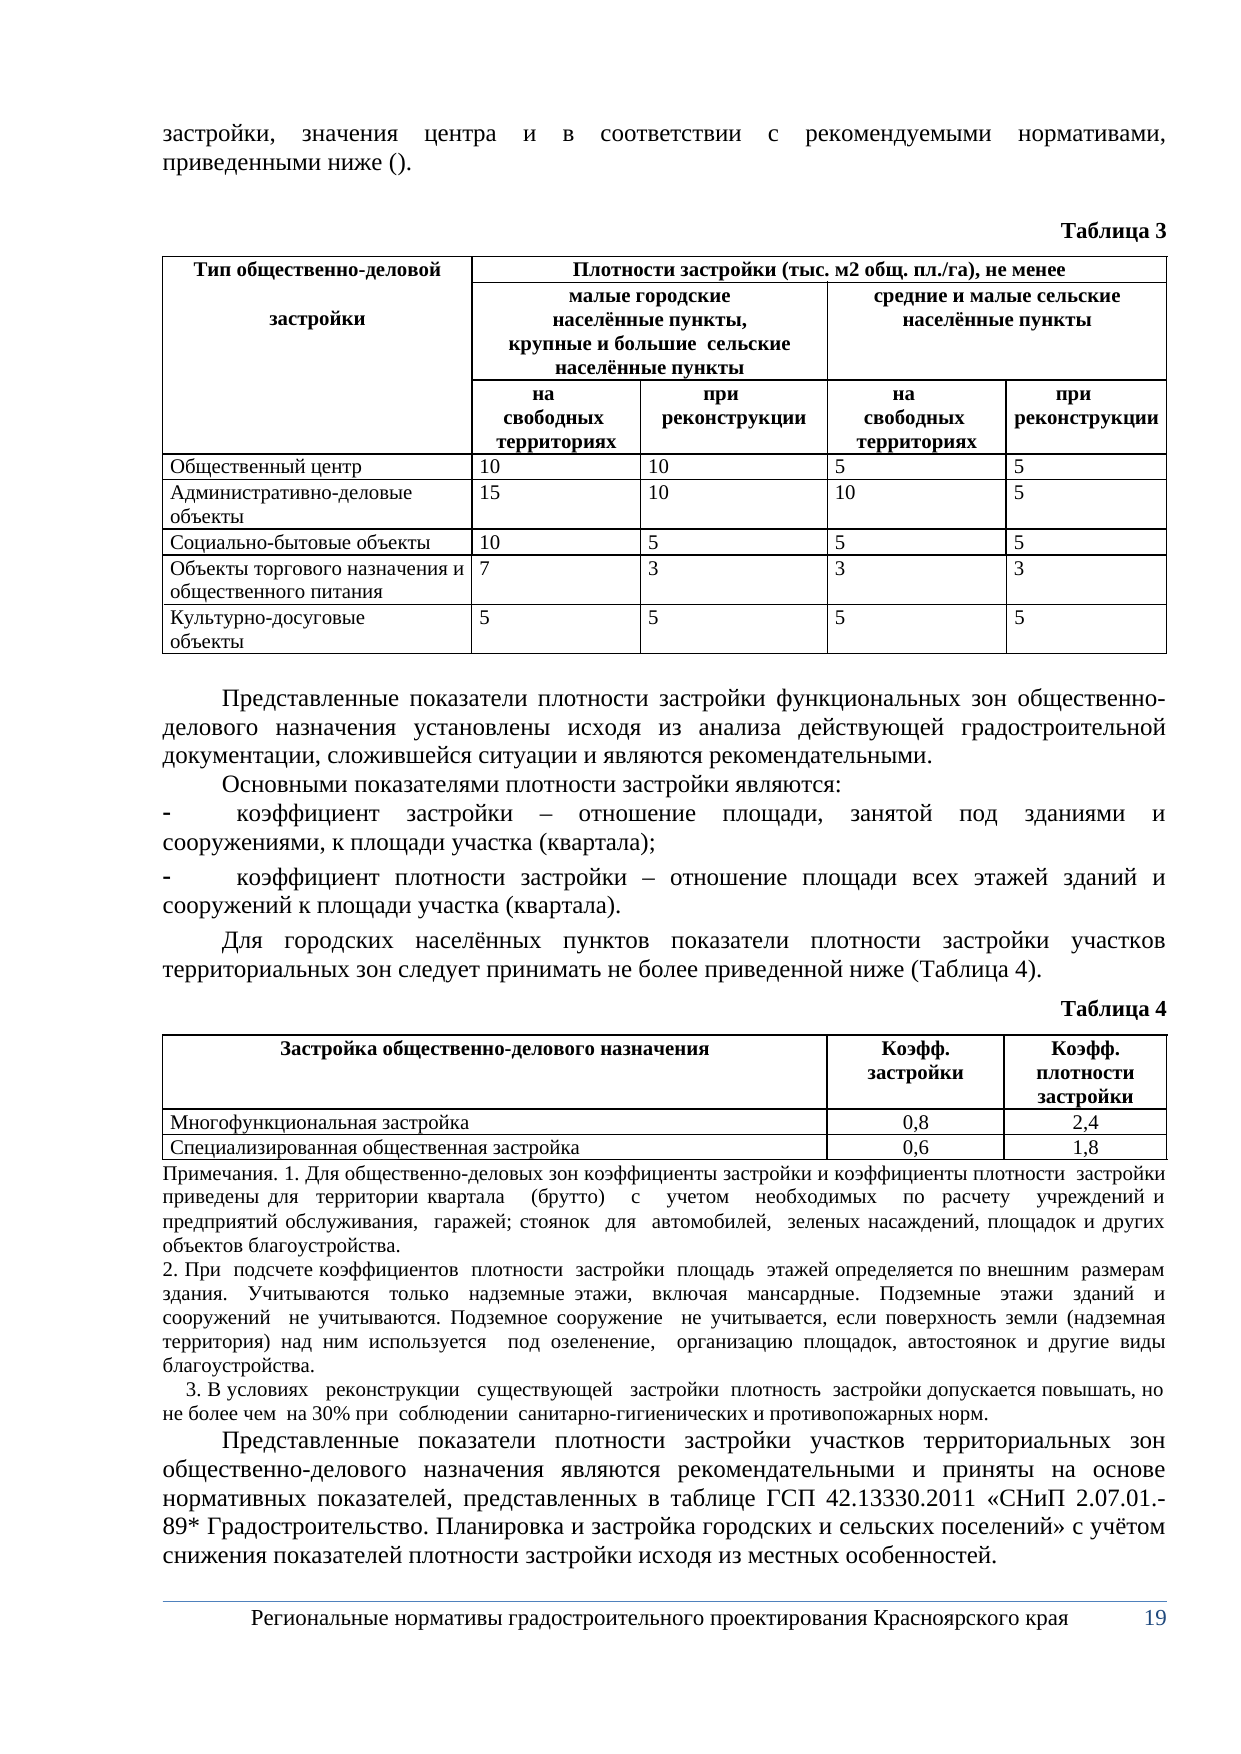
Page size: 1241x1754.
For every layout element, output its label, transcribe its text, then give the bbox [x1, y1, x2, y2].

text Таблица 3 [162, 217, 1167, 243]
table_cell 10 [641, 455, 827, 478]
table_header Тип общественно-деловой застройки [163, 257, 471, 453]
table_cell 5 [472, 605, 640, 653]
table_cell 5 [1007, 480, 1166, 528]
text 3. В условиях реконструкции существующей застройки плотность застройки допускается повышать, но не более чем на 30% при соблюдении санитарно-гигиенических и противопожарных норм. [162, 1377, 1167, 1425]
table_cell Общественный центр [163, 455, 471, 478]
text Таблица 4 [162, 996, 1167, 1022]
table_header Плотности застройки (тыс. м2 общ. пл./га), не менее [473, 257, 1166, 281]
table_cell 3 [828, 556, 1006, 603]
table_cell 7 [472, 556, 640, 603]
table_cell 0,8 [828, 1110, 1003, 1134]
table_cell на свободных территориях [828, 381, 1005, 453]
table_cell 5 [1007, 605, 1166, 653]
table_cell 5 [828, 605, 1006, 653]
table_cell 5 [828, 455, 1005, 478]
table_cell 5 [1007, 455, 1166, 478]
list коэффициент плотности застройки – отношение площади всех этажей зданий и сооружений к площади участка (квартала). [162, 862, 1167, 919]
table_cell 5 [641, 605, 827, 653]
table_cell Социально-бытовые объекты [163, 530, 471, 554]
table_cell 1,8 [1005, 1135, 1166, 1159]
table_cell 5 [641, 530, 827, 554]
table_cell 2,4 [1005, 1110, 1166, 1134]
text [162, 118, 1167, 176]
table_cell 5 [1007, 530, 1166, 554]
table_cell на свободных территориях [473, 381, 640, 453]
table_cell при реконструкции [1007, 381, 1166, 453]
text 2. При подсчете коэффициентов плотности застройки площадь этажей определяется по внешним размерам здания. Учитываются только надземные этажи, включая мансардные. Подземные этажи зданий и сооружений не учитываются. Подземное сооружение не учитывается, если поверхность земли (надземная территория) над ним используется под озеленение, организацию площадок, автостоянок и другие виды благоустройства. [162, 1257, 1167, 1377]
table_cell при реконструкции [641, 381, 827, 453]
table_cell Многофункциональная застройка [163, 1110, 826, 1134]
table_header Коэфф. плотности застройки [1005, 1036, 1166, 1108]
text Для городских населённых пунктов показатели плотности застройки участков территориальных зон следует принимать не более приведенной ниже (Таблица 4). [162, 926, 1167, 983]
table_cell 10 [473, 530, 640, 554]
table_cell малые городские населённые пункты, крупные и большие сельские населённые пункты [473, 283, 827, 379]
table_cell средние и малые сельские населённые пункты [828, 283, 1166, 379]
table_cell Культурно-досуговые объекты [163, 605, 471, 653]
table_cell 10 [641, 480, 827, 528]
table_header Коэфф. застройки [828, 1036, 1003, 1108]
table_cell 0,6 [828, 1135, 1003, 1159]
text Представленные показатели плотности застройки функциональных зон общественно-делового назначения установлены исходя из анализа действующей градостроительной документации, сложившейся ситуации и являются рекомендательными. [162, 683, 1167, 769]
table_cell 3 [1007, 556, 1166, 603]
table_cell 10 [828, 480, 1005, 528]
text Представленные показатели плотности застройки участков территориальных зон общественно-делового назначения являются рекомендательными и приняты на основе нормативных показателей, представленных в таблице ГСП 42.13330.2011 «СНиП 2.07.01.-89* Градостроительство. Планировка и застройка городских и сельских поселений» с учётом снижения показателей плотности застройки исходя из местных особенностей. [162, 1425, 1167, 1569]
table_cell 15 [473, 480, 640, 528]
table_cell Специализированная общественная застройка [163, 1135, 826, 1159]
table_cell 3 [641, 556, 827, 603]
table_cell Административно-деловые объекты [163, 480, 471, 528]
text Основными показателями плотности застройки являются: [162, 769, 1167, 798]
table_header Застройка общественно-делового назначения [163, 1036, 826, 1108]
list коэффициент застройки – отношение площади, занятой под зданиями и сооружениями, к площади участка (квартала); [162, 798, 1167, 856]
text Примечания. 1. Для общественно-деловых зон коэффициенты застройки и коэффициенты плотности застройки приведены для территории квартала (брутто) с учетом необходимых по расчету учреждений и предприятий обслуживания, гаражей; стоянок для автомобилей, зеленых насаждений, площадок и других объектов благоустройства. [162, 1160, 1167, 1257]
table_cell Объекты торгового назначения и общественного питания [163, 556, 471, 603]
table_cell 5 [828, 530, 1005, 554]
table_cell 10 [473, 455, 640, 478]
